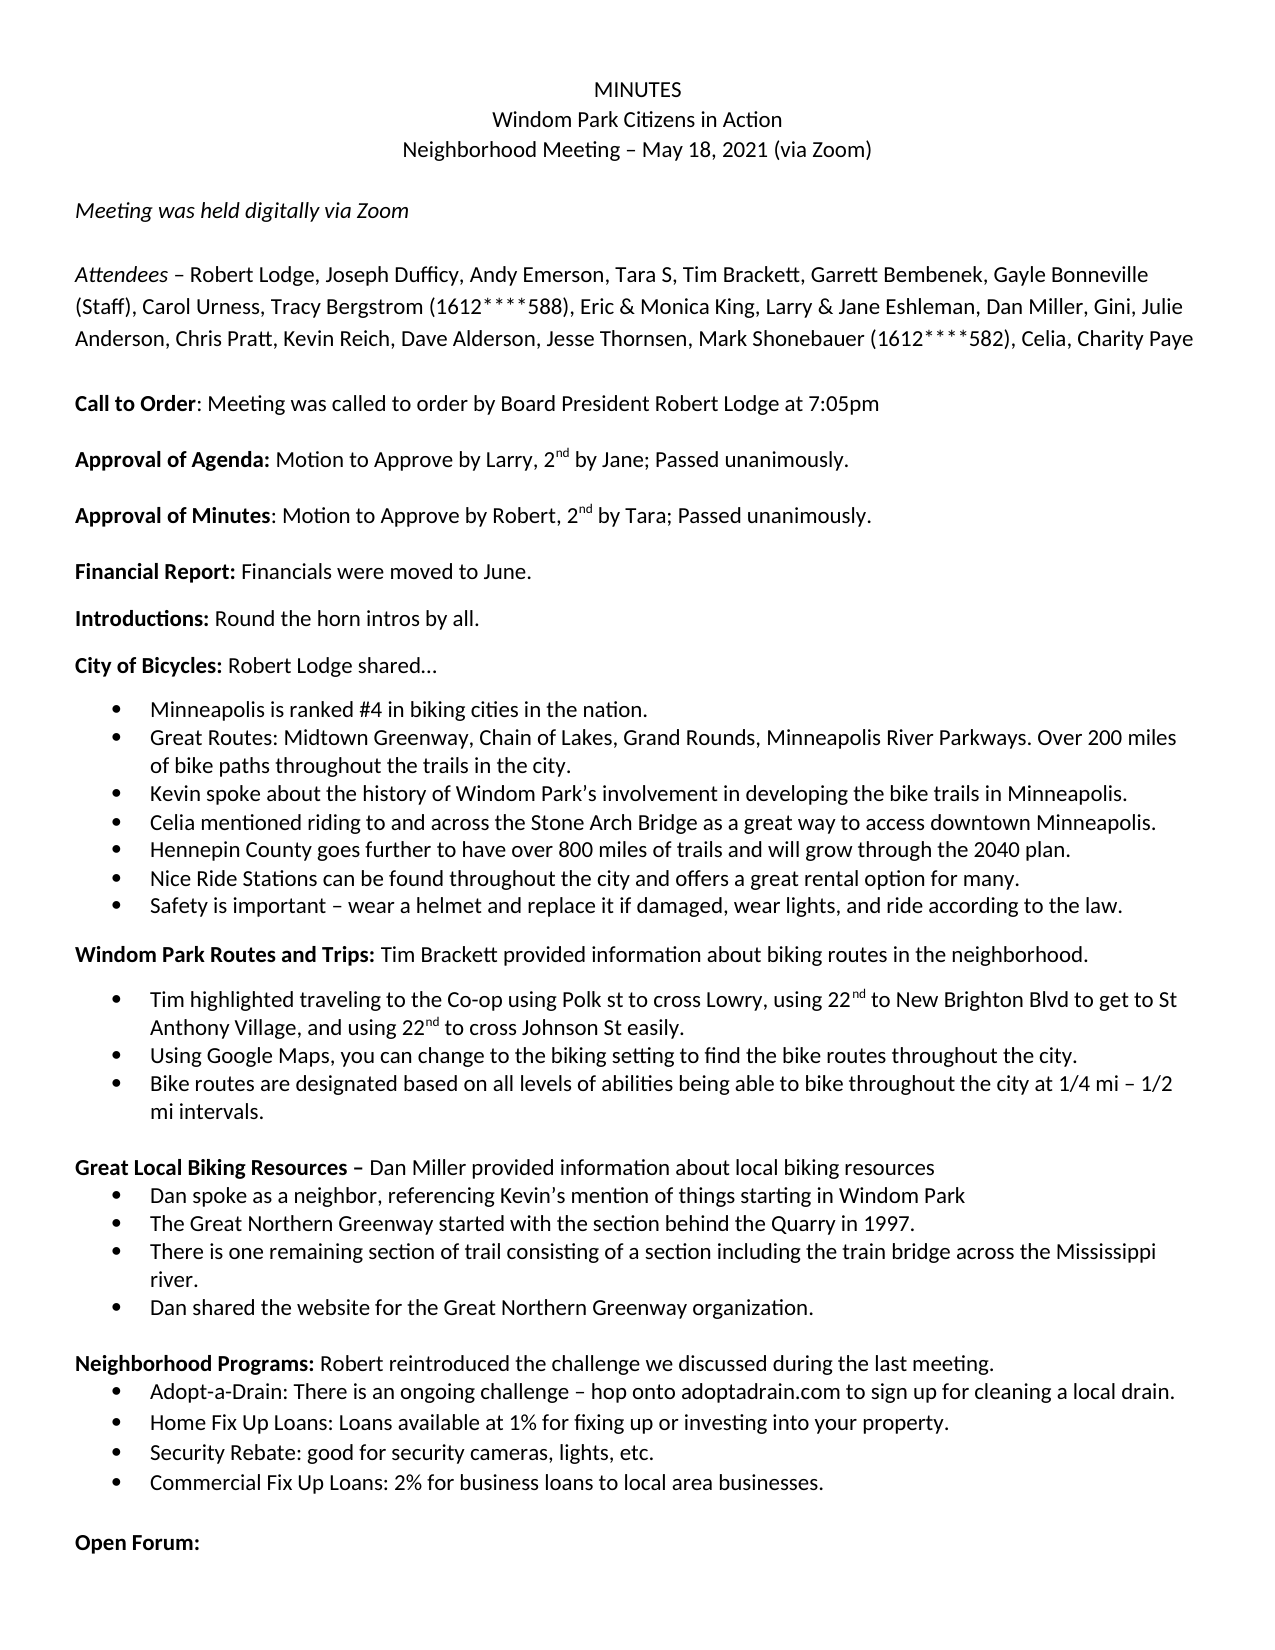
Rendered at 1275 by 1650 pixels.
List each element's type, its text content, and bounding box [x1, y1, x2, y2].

list Minneapolis is ranked #4 in biking cities in the nation. [112, 696, 1200, 723]
text Windom Park Citizens in Action [75, 105, 1200, 133]
text Approval of Agenda: Motion to Approve by Larry, 2nd by Jane; Passed unanimously. [75, 445, 1200, 473]
list Adopt-a-Drain: There is an ongoing challenge – hop onto adoptadrain.com to sign up for cleaning a local drain. [112, 1377, 1200, 1406]
text MINUTES [75, 75, 1200, 103]
list Dan shared the website for the Great Northern Greenway organization. [112, 1293, 1200, 1321]
list The Great Northern Greenway started with the section behind the Quarry in 1997. [112, 1209, 1200, 1237]
list Open Forum: [75, 1528, 1200, 1557]
text Attendees – Robert Lodge, Joseph Dufficy, Andy Emerson, Tara S, Tim Brackett, Garrett Bembenek, Gayle Bonneville (Staff), Carol Urness, Tracy Bergstrom (1612****588), Eric & Monica King, Larry & Jane Eshleman, Dan Miller, Gini, Julie Anderson, Chris Pratt, Kevin Reich, Dave Alderson, Jesse Thornsen, Mark Shonebauer (1612****582), Celia, Charity Paye [75, 260, 1200, 353]
list Great Local Biking Resources – Dan Miller provided information about local biking resources [75, 1153, 1200, 1181]
list Security Rebate: good for security cameras, lights, etc. [112, 1438, 1200, 1466]
list Celia mentioned riding to and across the Stone Arch Bridge as a great way to access downtown Minneapolis. [112, 808, 1200, 836]
list There is one remaining section of trail consisting of a section including the train bridge across the Mississippi river. [112, 1237, 1200, 1293]
list Home Fix Up Loans: Loans available at 1% for fixing up or investing into your property. [112, 1408, 1200, 1436]
text Meeting was held digitally via Zoom [75, 196, 1200, 224]
text City of Bicycles: Robert Lodge shared… [75, 651, 1200, 679]
list Kevin spoke about the history of Windom Park’s involvement in developing the bike trails in Minneapolis. [112, 779, 1200, 808]
list Great Routes: Midtown Greenway, Chain of Lakes, Grand Rounds, Minneapolis River Parkways. Over 200 miles of bike paths throughout the trails in the city. [112, 723, 1200, 779]
text Approval of Minutes: Motion to Approve by Robert, 2nd by Tara; Passed unanimously. [75, 501, 1200, 529]
list Bike routes are designated based on all levels of abilities being able to bike throughout the city at 1/4 mi – 1/2 mi intervals. [112, 1069, 1200, 1125]
list Using Google Maps, you can change to the biking setting to find the bike routes throughout the city. [112, 1041, 1200, 1069]
text Call to Order: Meeting was called to order by Board President Robert Lodge at 7:05pm [75, 389, 1200, 417]
list Neighborhood Programs: Robert reintroduced the challenge we discussed during the last meeting. [75, 1349, 1200, 1377]
text Windom Park Routes and Trips: Tim Brackett provided information about biking routes in the neighborhood. [75, 941, 1200, 968]
text Neighborhood Meeting – May 18, 2021 (via Zoom) [75, 135, 1200, 163]
list Dan spoke as a neighbor, referencing Kevin’s mention of things starting in Windom Park [112, 1181, 1200, 1209]
list Safety is important – wear a helmet and replace it if damaged, wear lights, and ride according to the law. [112, 892, 1200, 920]
text Financial Report: Financials were moved to June. [75, 557, 1200, 585]
list Hennepin County goes further to have over 800 miles of trails and will grow through the 2040 plan. [112, 836, 1200, 864]
list Tim highlighted traveling to the Co-op using Polk st to cross Lowry, using 22nd to New Brighton Blvd to get to St Anthony Village, and using 22nd to cross Johnson St easily. [112, 985, 1200, 1041]
list Nice Ride Stations can be found throughout the city and offers a great rental option for many. [112, 864, 1200, 892]
list Commercial Fix Up Loans: 2% for business loans to local area businesses. [112, 1468, 1200, 1496]
text Introductions: Round the horn intros by all. [75, 604, 1200, 632]
